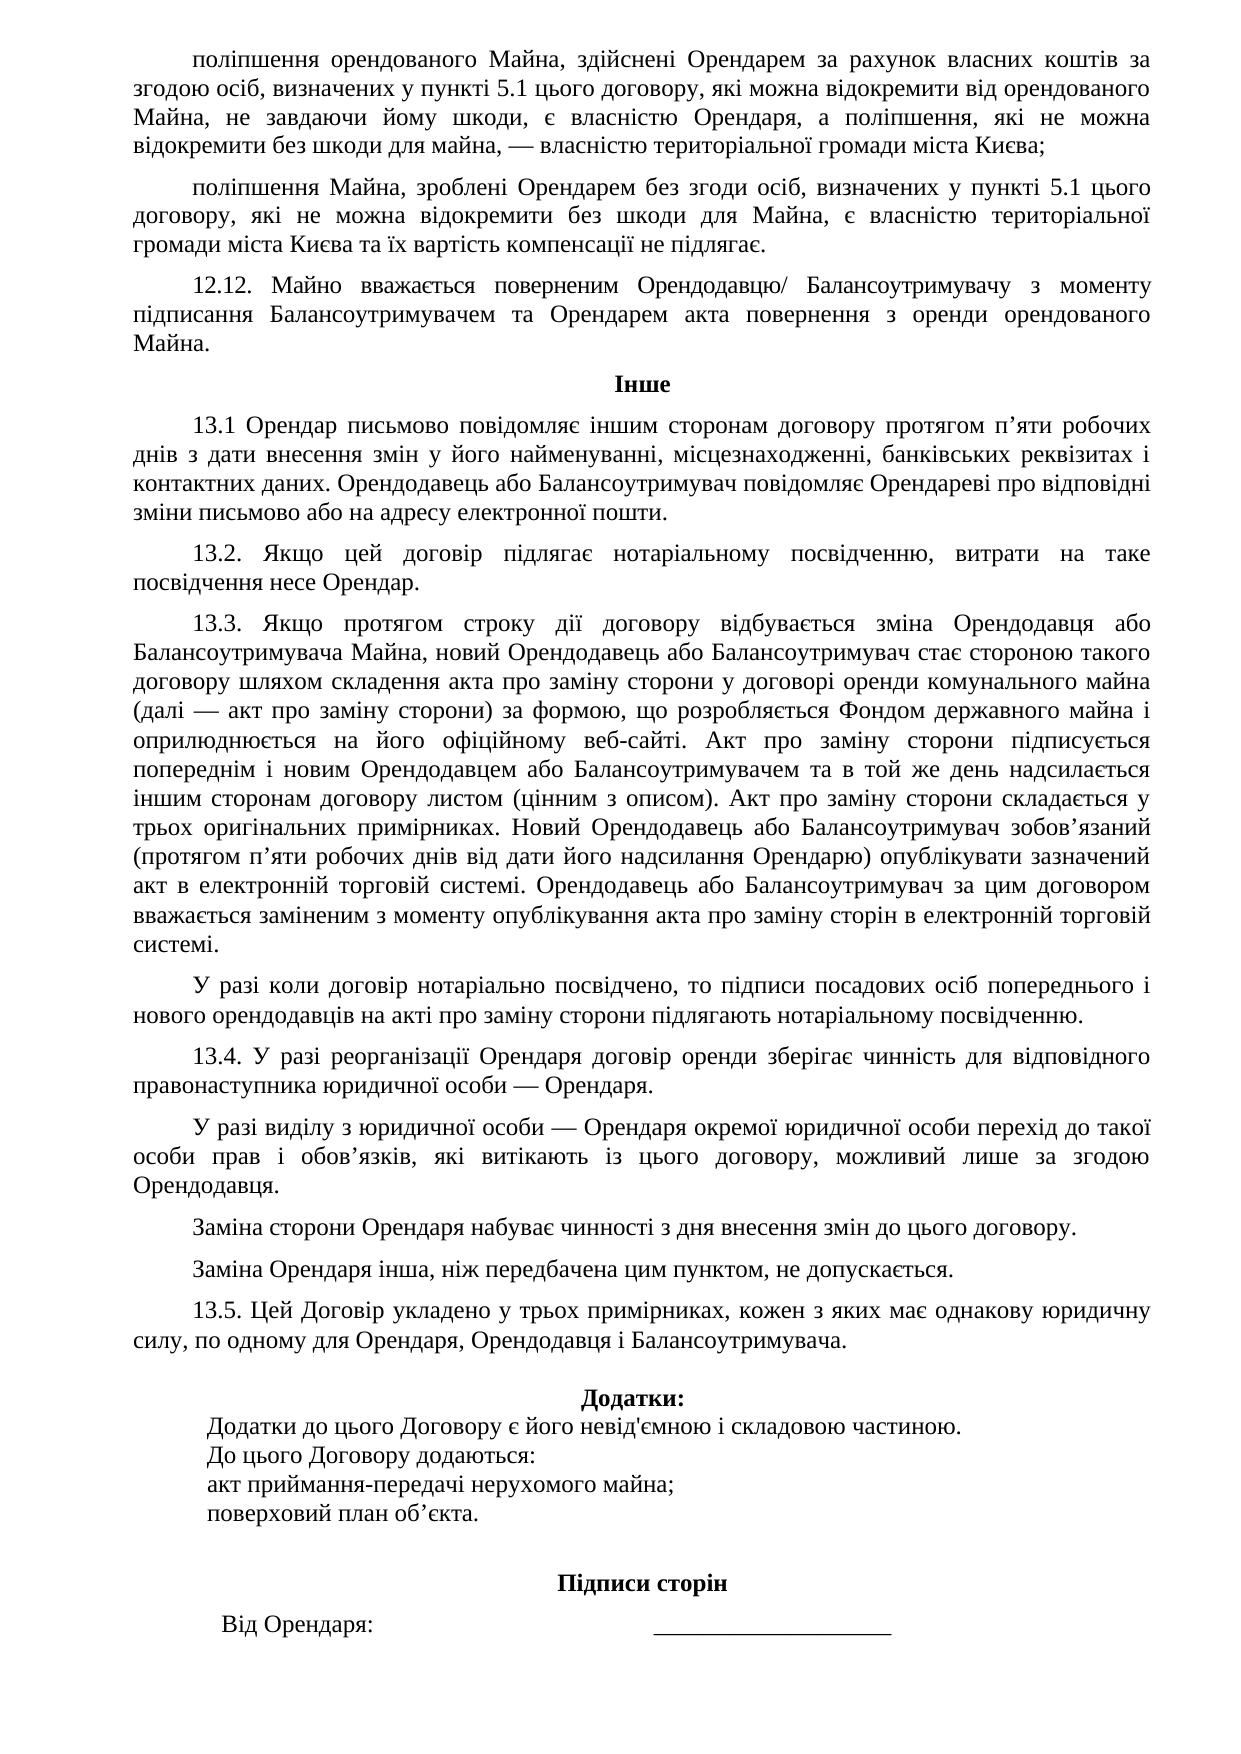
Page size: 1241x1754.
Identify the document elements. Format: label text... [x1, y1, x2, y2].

text 13.5. Цей Договір укладено у трьох примірниках, кожен з яких має однакову юридичну силу, по одному для Орендаря, Орендодавця і Балансоутримувача. [133, 1296, 1152, 1354]
text акт приймання-передачі нерухомого майна; [207, 1469, 1133, 1498]
text поверховий план об’єкта. [207, 1498, 1133, 1526]
text Додатки: [133, 1383, 1133, 1411]
table_header Від Орендаря: [151, 1596, 583, 1642]
text Заміна Орендаря інша, ніж передбачена цим пунктом, не допускається. [133, 1254, 1152, 1283]
text 13.2. Якщо цей договір підлягає нотаріальному посвідченню, витрати на таке посвідчення несе Орендар. [133, 538, 1152, 596]
text У разі коли договір нотаріально посвідчено, то підписи посадових осіб попереднього і нового орендодавців на акті про заміну сторони підлягають нотаріальному посвідченню. [133, 971, 1152, 1029]
text поліпшення Майна, зроблені Орендарем без згоди осіб, визначених у пункті 5.1 цього договору, які не можна відокремити без шкоди для Майна, є власністю територіальної громади міста Києва та їх вартість компенсації не підлягає. [133, 172, 1152, 258]
text 12.12. Майно вважається поверненим Орендодавцю/ Балансоутримувачу з моменту підписання Балансоутримувачем та Орендарем акта повернення з оренди орендованого Майна. [133, 271, 1152, 357]
text Заміна сторони Орендаря набуває чинності з дня внесення змін до цього договору. [133, 1212, 1152, 1241]
table_header ___________________ [583, 1596, 1134, 1642]
text 13.1 Орендар письмово повідомляє іншим сторонам договору протягом п’яти робочих днів з дати внесення змін у його найменуванні, місцезнаходженні, банківських реквізитах і контактних даних. Орендодавець або Балансоутримувач повідомляє Орендареві про відповідні зміни письмово або на адресу електронної пошти. [133, 411, 1152, 526]
text Інше [133, 369, 1152, 398]
text 13.4. У разі реорганізації Орендаря договір оренди зберігає чинність для відповідного правонаступника юридичної особи — Орендаря. [133, 1041, 1152, 1100]
text Підписи сторін [133, 1568, 1152, 1596]
text Додатки до цього Договору є його невід'ємною і складовою частиною. [133, 1411, 1133, 1440]
text 13.3. Якщо протягом строку дії договору відбувається зміна Орендодавця або Балансоутримувача Майна, новий Орендодавець або Балансоутримувач стає стороною такого договору шляхом складення акта про заміну сторони у договорі оренди комунального майна (далі — акт про заміну сторони) за формою, що розробляється Фондом державного майна і оприлюднюється на його офіційному веб-сайті. Акт про заміну сторони підписується попереднім і новим Орендодавцем або Балансоутримувачем та в той же день надсилається іншим сторонам договору листом (цінним з описом). Акт про заміну сторони складається у трьох оригінальних примірниках. Новий Орендодавець або Балансоутримувач зобов’язаний (протягом п’яти робочих днів від дати його надсилання Орендарю) опублікувати зазначений акт в електронній торговій системі. Орендодавець або Балансоутримувач за цим договором вважається заміненим з моменту опублікування акта про заміну сторін в електронній торговій системі. [133, 608, 1152, 958]
text У разі виділу з юридичної особи — Орендаря окремої юридичної особи перехід до такої особи прав і обов’язків, які витікають із цього договору, можливий лише за згодою Орендодавця. [133, 1112, 1152, 1200]
text До цього Договору додаються: [133, 1440, 1133, 1469]
text поліпшення орендованого Майна, здійснені Орендарем за рахунок власних коштів за згодою осіб, визначених у пункті 5.1 цього договору, які можна відокремити від орендованого Майна, не завдаючи йому шкоди, є власністю Орендаря, а поліпшення, які не можна відокремити без шкоди для майна, — власністю територіальної громади міста Києва; [133, 44, 1152, 159]
